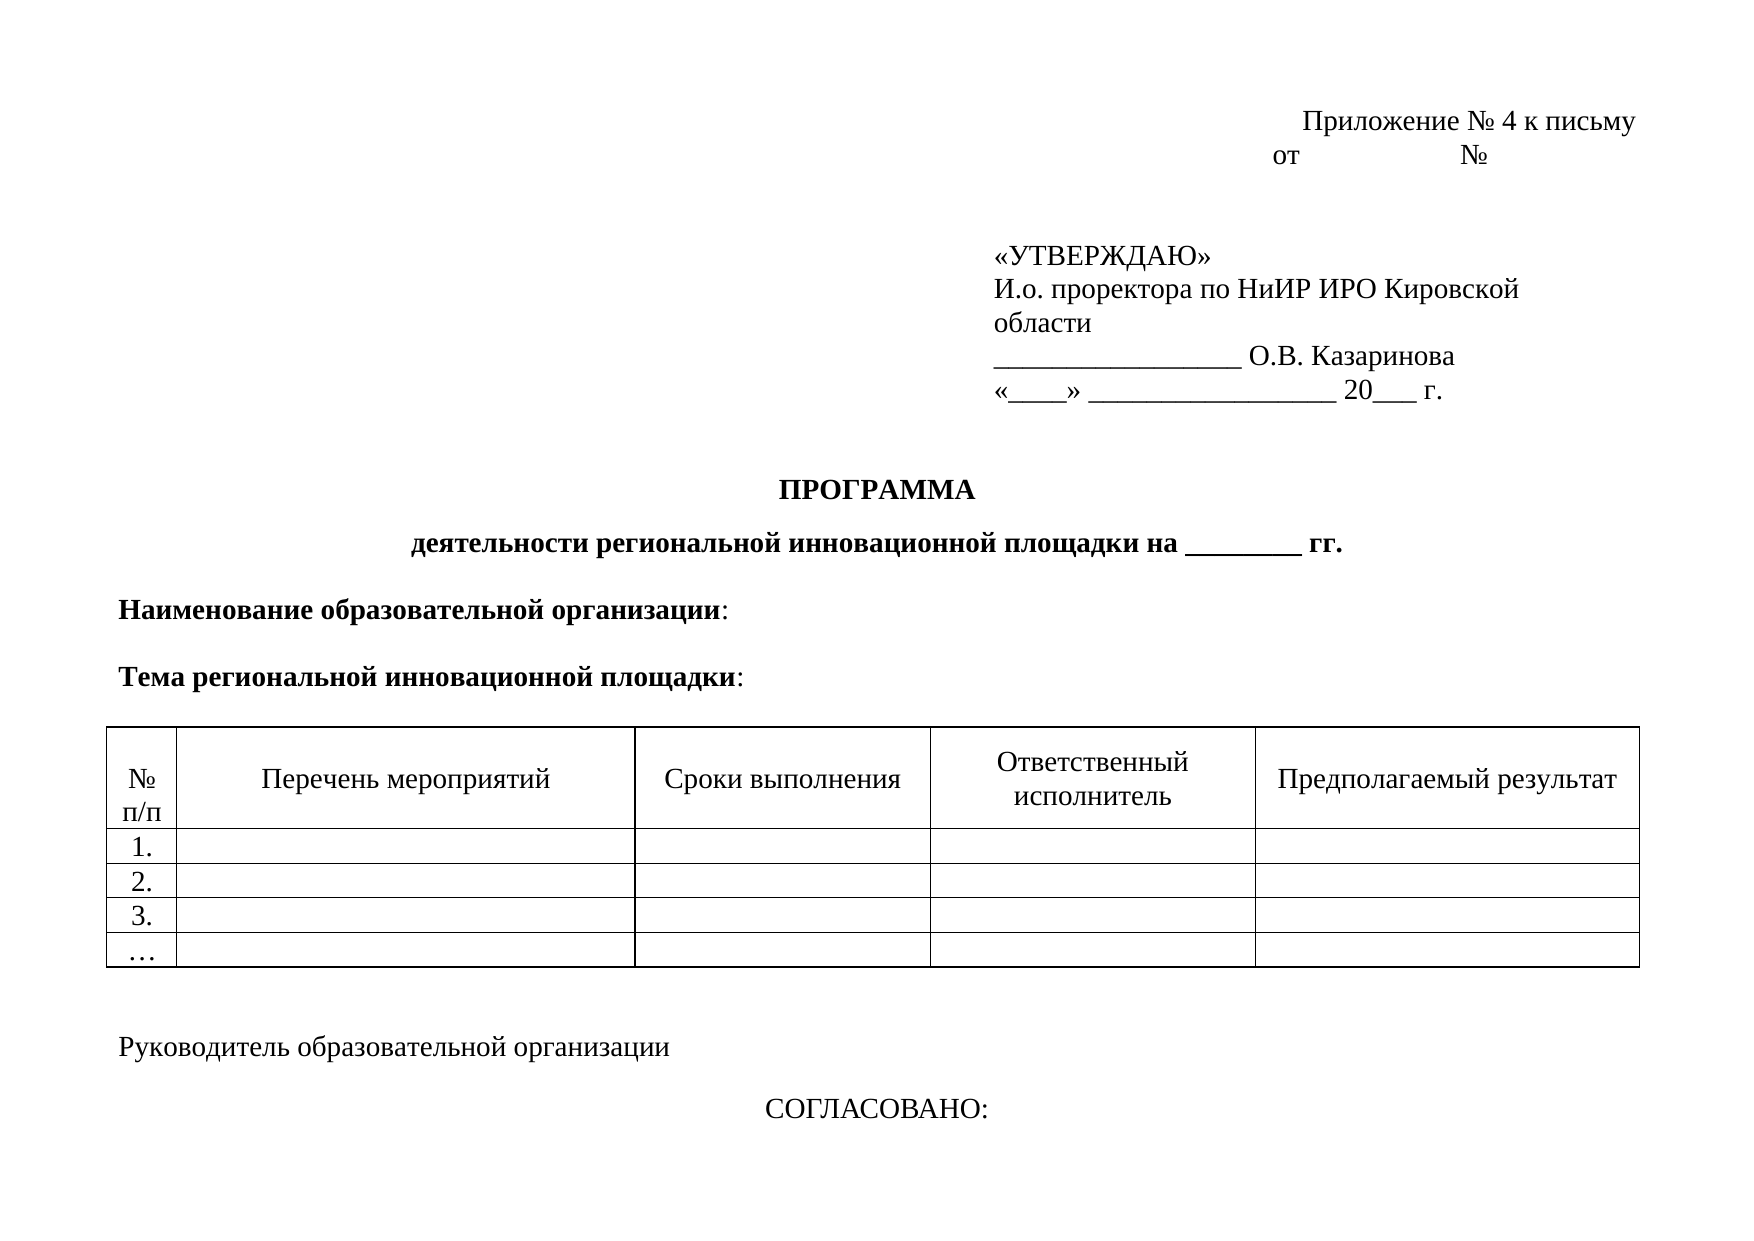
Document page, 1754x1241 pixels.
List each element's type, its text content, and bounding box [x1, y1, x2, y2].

table_cell [636, 933, 930, 966]
table_header Сроки выполнения [636, 728, 930, 828]
table_header «Утверждаю» И.о. проректора по НиИР ИРО Кировской области _________________ О.В. Казаринова «____» _________________ 20___ г. [982, 238, 1626, 439]
table_cell [1256, 898, 1639, 932]
table_cell [931, 864, 1255, 897]
table_cell [177, 864, 634, 897]
table_cell [931, 933, 1255, 966]
table_cell [636, 829, 930, 863]
table_cell 3. [107, 898, 176, 932]
table_cell [1256, 933, 1639, 966]
table_header Ответственный исполнитель [931, 728, 1255, 828]
table_cell … [107, 933, 176, 966]
table_cell [636, 898, 930, 932]
text деятельности региональной инновационной площадки на ________ гг. [118, 525, 1636, 559]
table_cell [1256, 864, 1639, 897]
table_cell [177, 933, 634, 966]
text от № [118, 137, 1636, 171]
table_cell [636, 864, 930, 897]
table_cell 1. [107, 829, 176, 863]
text Тема региональной инновационной площадки: [118, 659, 1636, 693]
text Руководитель образовательной организации [118, 1029, 1636, 1062]
table_cell [931, 829, 1255, 863]
table_cell [931, 898, 1255, 932]
table_cell [177, 898, 634, 932]
text Наименование образовательной организации: [118, 592, 1636, 626]
table_header № п/п [107, 728, 176, 828]
table_cell 2. [107, 864, 176, 897]
table_cell [177, 829, 634, 863]
table_cell [1256, 829, 1639, 863]
text Приложение № 4 к письму [118, 103, 1636, 137]
table_header Перечень мероприятий [177, 728, 634, 828]
table_header Предполагаемый результат [1256, 728, 1639, 828]
text СОГЛАСОВАНО: [118, 1091, 1636, 1125]
text ПРОГРАММА [118, 472, 1636, 506]
